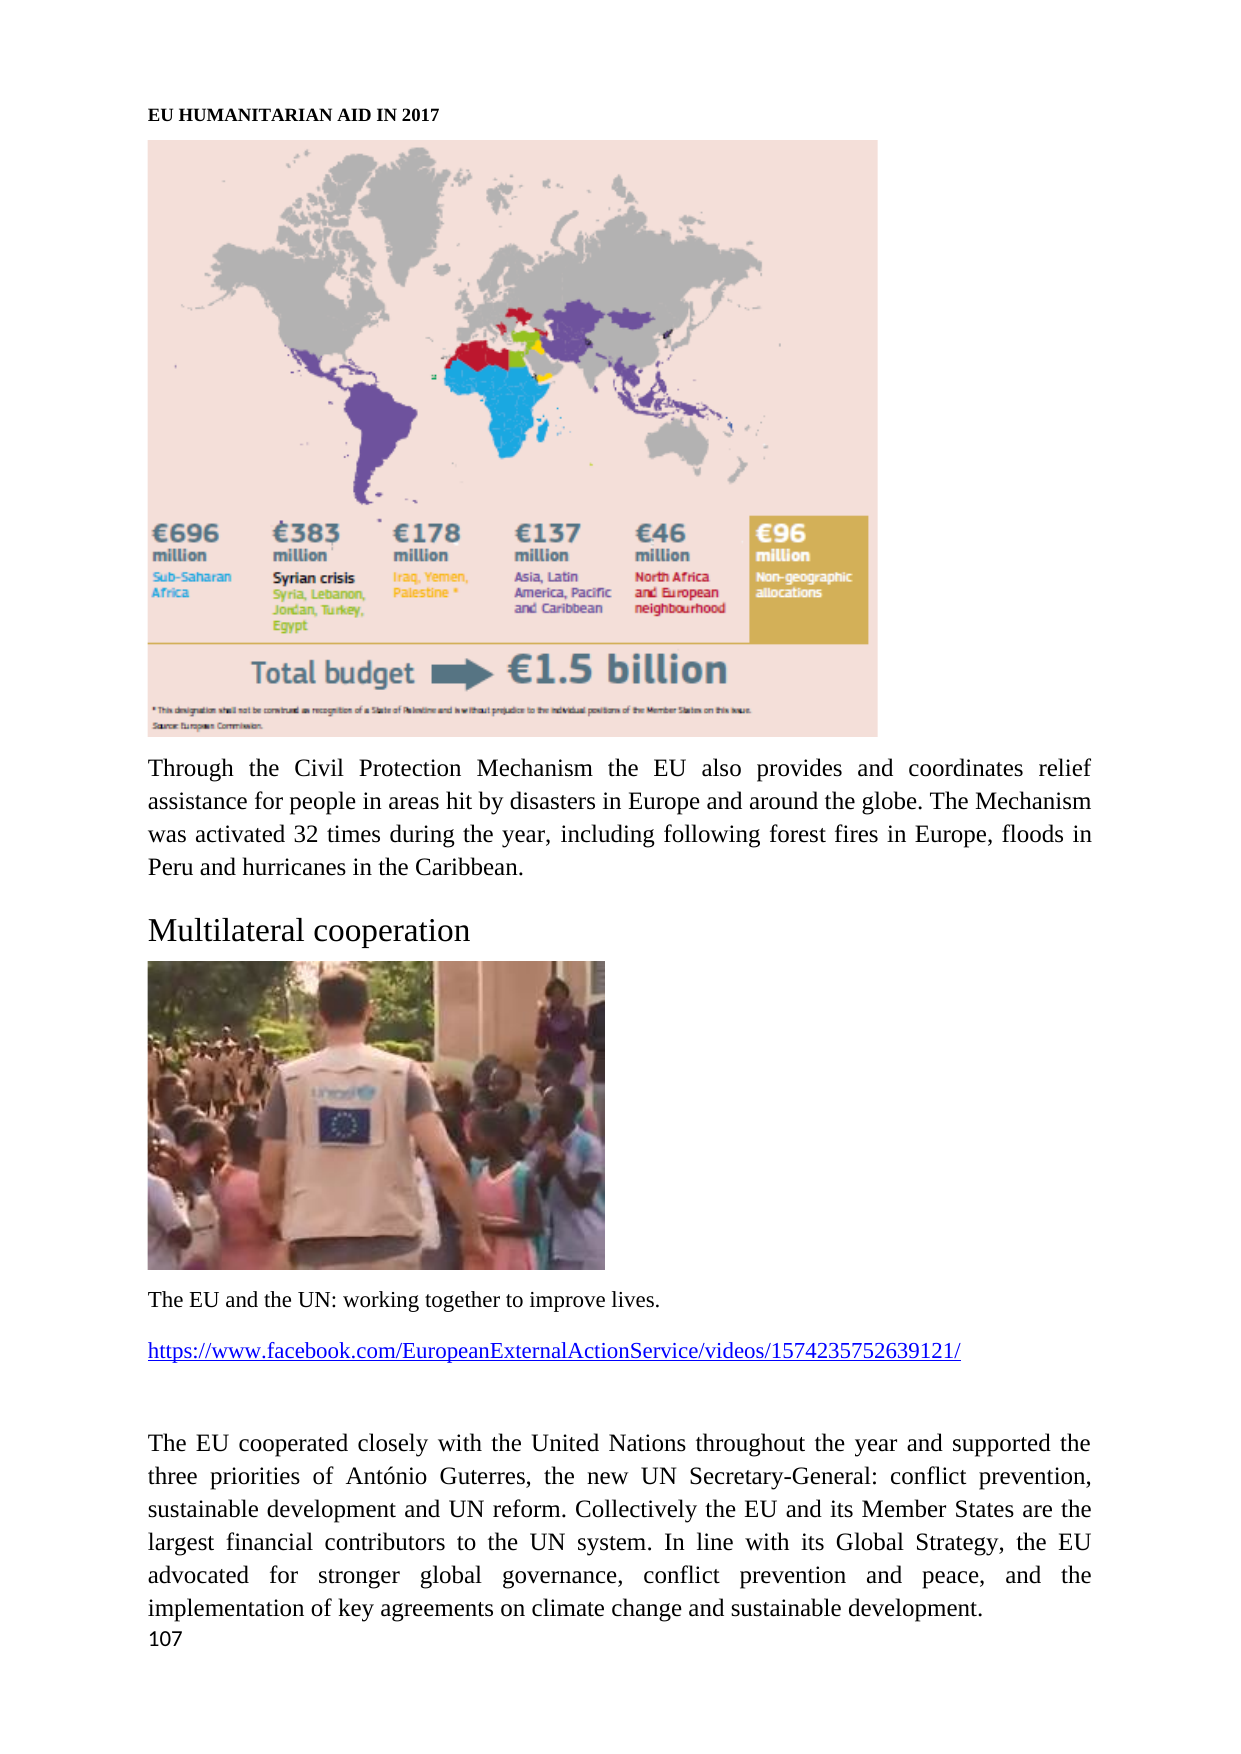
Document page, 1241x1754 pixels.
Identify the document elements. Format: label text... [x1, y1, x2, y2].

text The EU cooperated closely with the United Nations throughout the year and supported the three priorities of António Guterres, the new UN Secretary-General: conflict prevention, sustainable development and UN reform. Collectively the EU and its Member States are the largest financial contributors to the UN system. In line with its Global Strategy, the EU advocated for stronger global governance, conflict prevention and peace, and the implementation of key agreements on climate change and sustainable development. [148, 1428, 1093, 1622]
text Through the Civil Protection Mechanism the EU also provides and coordinates relief assistance for people in areas hit by disasters in Europe and around the globe. The Mechanism was activated 32 times during the year, including following forest fires in Europe, floods in Peru and hurricanes in the Caribbean. [148, 753, 1093, 881]
picture [147, 140, 878, 737]
title Multilateral cooperation [148, 910, 1093, 949]
text The EU and the UN: working together to improve lives. [148, 1286, 1093, 1312]
picture [147, 961, 605, 1270]
title EU HUMANITARIAN AID IN 2017 [148, 103, 1093, 125]
text https://www.facebook.com/EuropeanExternalActionService/videos/1574235752639121/ [148, 1337, 1093, 1363]
